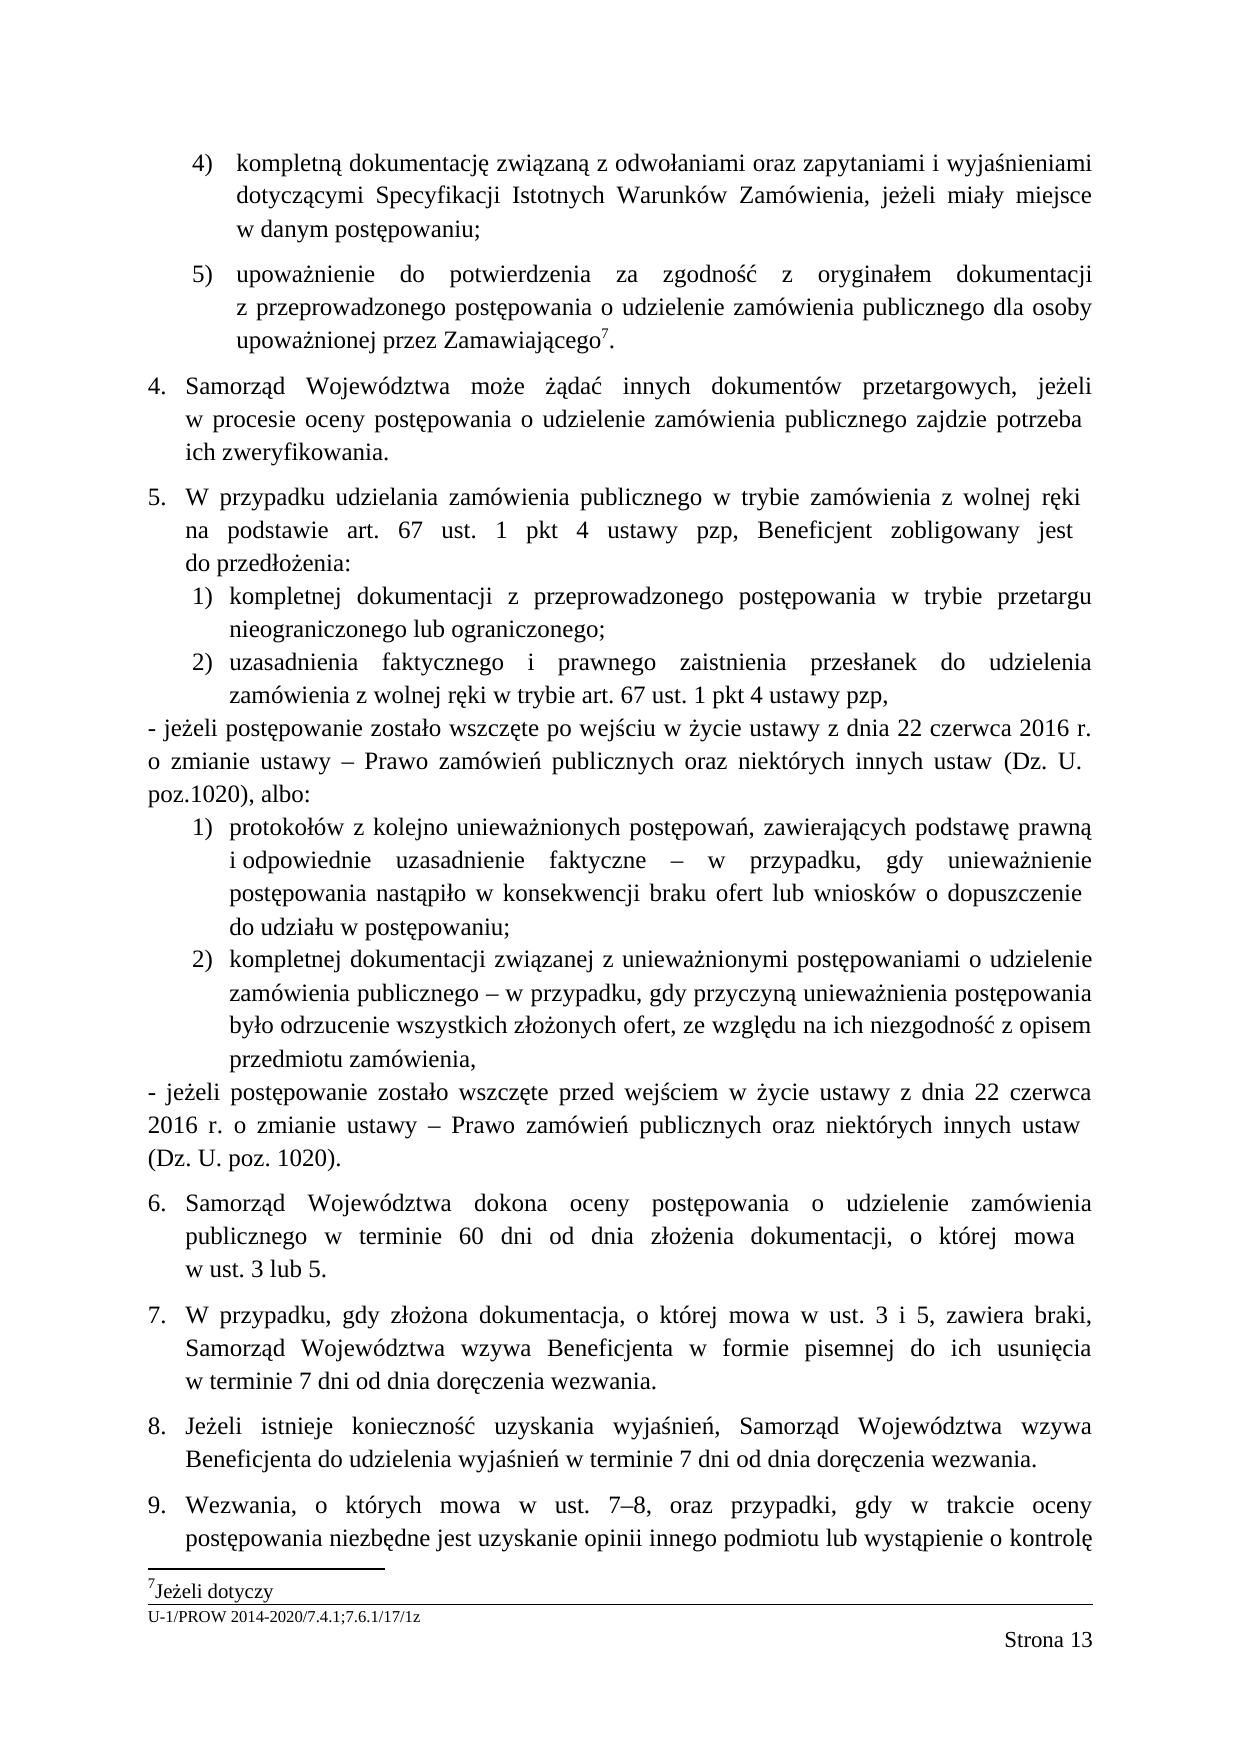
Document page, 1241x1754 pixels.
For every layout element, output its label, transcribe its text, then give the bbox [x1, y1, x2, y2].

text - jeżeli postępowanie zostało wszczęte przed wejściem w życie ustawy z dnia 22 czerwca 2016 r. o zmianie ustawy – Prawo zamówień publicznych oraz niektórych innych ustaw (Dz. U. poz. 1020). [148, 1077, 1093, 1171]
list uzasadnienia faktycznego i prawnego zaistnienia przesłanek do udzielenia zamówienia z wolnej ręki w trybie art. 67 ust. 1 pkt 4 ustawy pzp, [192, 647, 1093, 709]
list Samorząd Województwa dokona oceny postępowania o udzielenie zamówienia publicznego w terminie 60 dni od dnia złożenia dokumentacji, o której mowa w ust. 3 lub 5. [148, 1188, 1093, 1283]
list W przypadku, gdy złożona dokumentacja, o której mowa w ust. 3 i 5, zawiera braki, Samorząd Województwa wzywa Beneficjenta w formie pisemnej do ich usunięcia w terminie 7 dni od dnia doręczenia wezwania. [148, 1300, 1093, 1394]
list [148, 1490, 1093, 1552]
list W przypadku udzielania zamówienia publicznego w trybie zamówienia z wolnej ręki na podstawie art. 67 ust. 1 pkt 4 ustawy pzp, Beneficjent zobligowany jest do przedłożenia: [148, 482, 1093, 577]
list kompletnej dokumentacji z przeprowadzonego postępowania w trybie przetargu nieograniczonego lub ograniczonego; [192, 581, 1093, 643]
text - jeżeli postępowanie zostało wszczęte po wejściu w życie ustawy z dnia 22 czerwca 2016 r. o zmianie ustawy – Prawo zamówień publicznych oraz niektórych innych ustaw (Dz. U. poz.1020), albo: [148, 713, 1093, 808]
list protokołów z kolejno unieważnionych postępowań, zawierających podstawę prawną i odpowiednie uzasadnienie faktyczne – w przypadku, gdy unieważnienie postępowania nastąpiło w konsekwencji braku ofert lub wniosków o dopuszczenie do udziału w postępowaniu; [192, 812, 1093, 940]
list Samorząd Województwa może żądać innych dokumentów przetargowych, jeżeli w procesie oceny postępowania o udzielenie zamówienia publicznego zajdzie potrzeba ich zweryfikowania. [148, 371, 1093, 466]
list kompletną dokumentację związaną z odwołaniami oraz zapytaniami i wyjaśnieniami dotyczącymi Specyfikacji Istotnych Warunków Zamówienia, jeżeli miały miejsce w danym postępowaniu; [192, 148, 1093, 242]
list kompletnej dokumentacji związanej z unieważnionymi postępowaniami o udzielenie zamówienia publicznego – w przypadku, gdy przyczyną unieważnienia postępowania było odrzucenie wszystkich złożonych ofert, ze względu na ich niezgodność z opisem przedmiotu zamówienia, [192, 944, 1093, 1072]
list Jeżeli istnieje konieczność uzyskania wyjaśnień, Samorząd Województwa wzywa Beneficjenta do udzielenia wyjaśnień w terminie 7 dni od dnia doręczenia wezwania. [148, 1411, 1093, 1473]
list upoważnienie do potwierdzenia za zgodność z oryginałem dokumentacji z przeprowadzonego postępowania o udzielenie zamówienia publicznego dla osoby upoważnionej przez Zamawiającego. [192, 259, 1093, 354]
